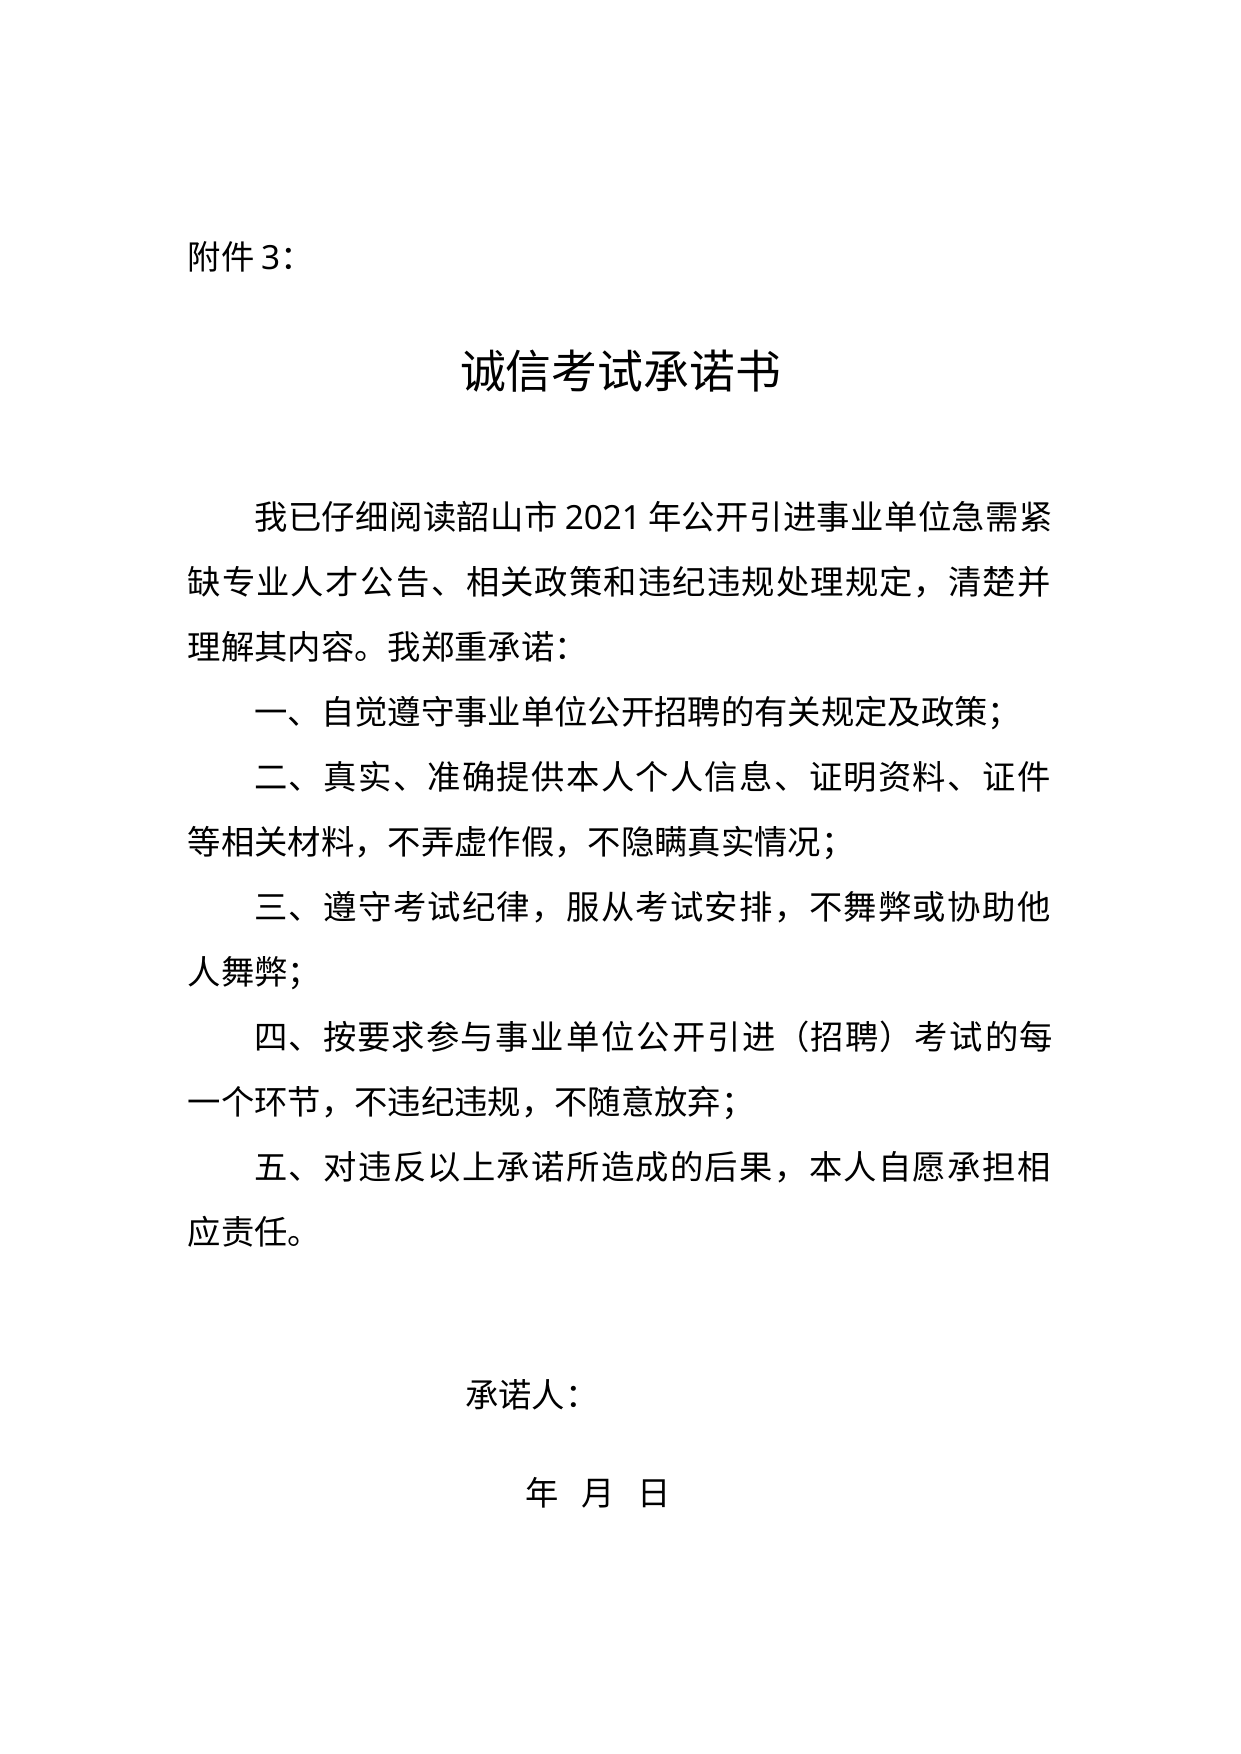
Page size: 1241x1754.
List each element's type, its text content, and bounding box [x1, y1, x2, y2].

text 附件3： [187, 223, 1053, 288]
text 一、自觉遵守事业单位公开招聘的有关规定及政策； [187, 678, 1053, 743]
text 我已仔细阅读韶山市2021年公开引进事业单位急需紧缺专业人才公告、相关政策和违纪违规处理规定，清楚并理解其内容。我郑重承诺： [187, 483, 1053, 678]
text 五、对违反以上承诺所造成的后果，本人自愿承担相应责任。 [187, 1133, 1053, 1263]
text 三、遵守考试纪律，服从考试安排，不舞弊或协助他人舞弊； [187, 873, 1053, 1003]
text 年 月 日 [187, 1458, 1053, 1523]
text 四、按要求参与事业单位公开引进（招聘）考试的每一个环节，不违纪违规，不随意放弃； [187, 1003, 1053, 1133]
text 承诺人： [187, 1360, 1053, 1425]
text 诚信考试承诺书 [187, 320, 1053, 418]
text 二、真实、准确提供本人个人信息、证明资料、证件等相关材料，不弄虚作假，不隐瞒真实情况； [187, 743, 1053, 873]
